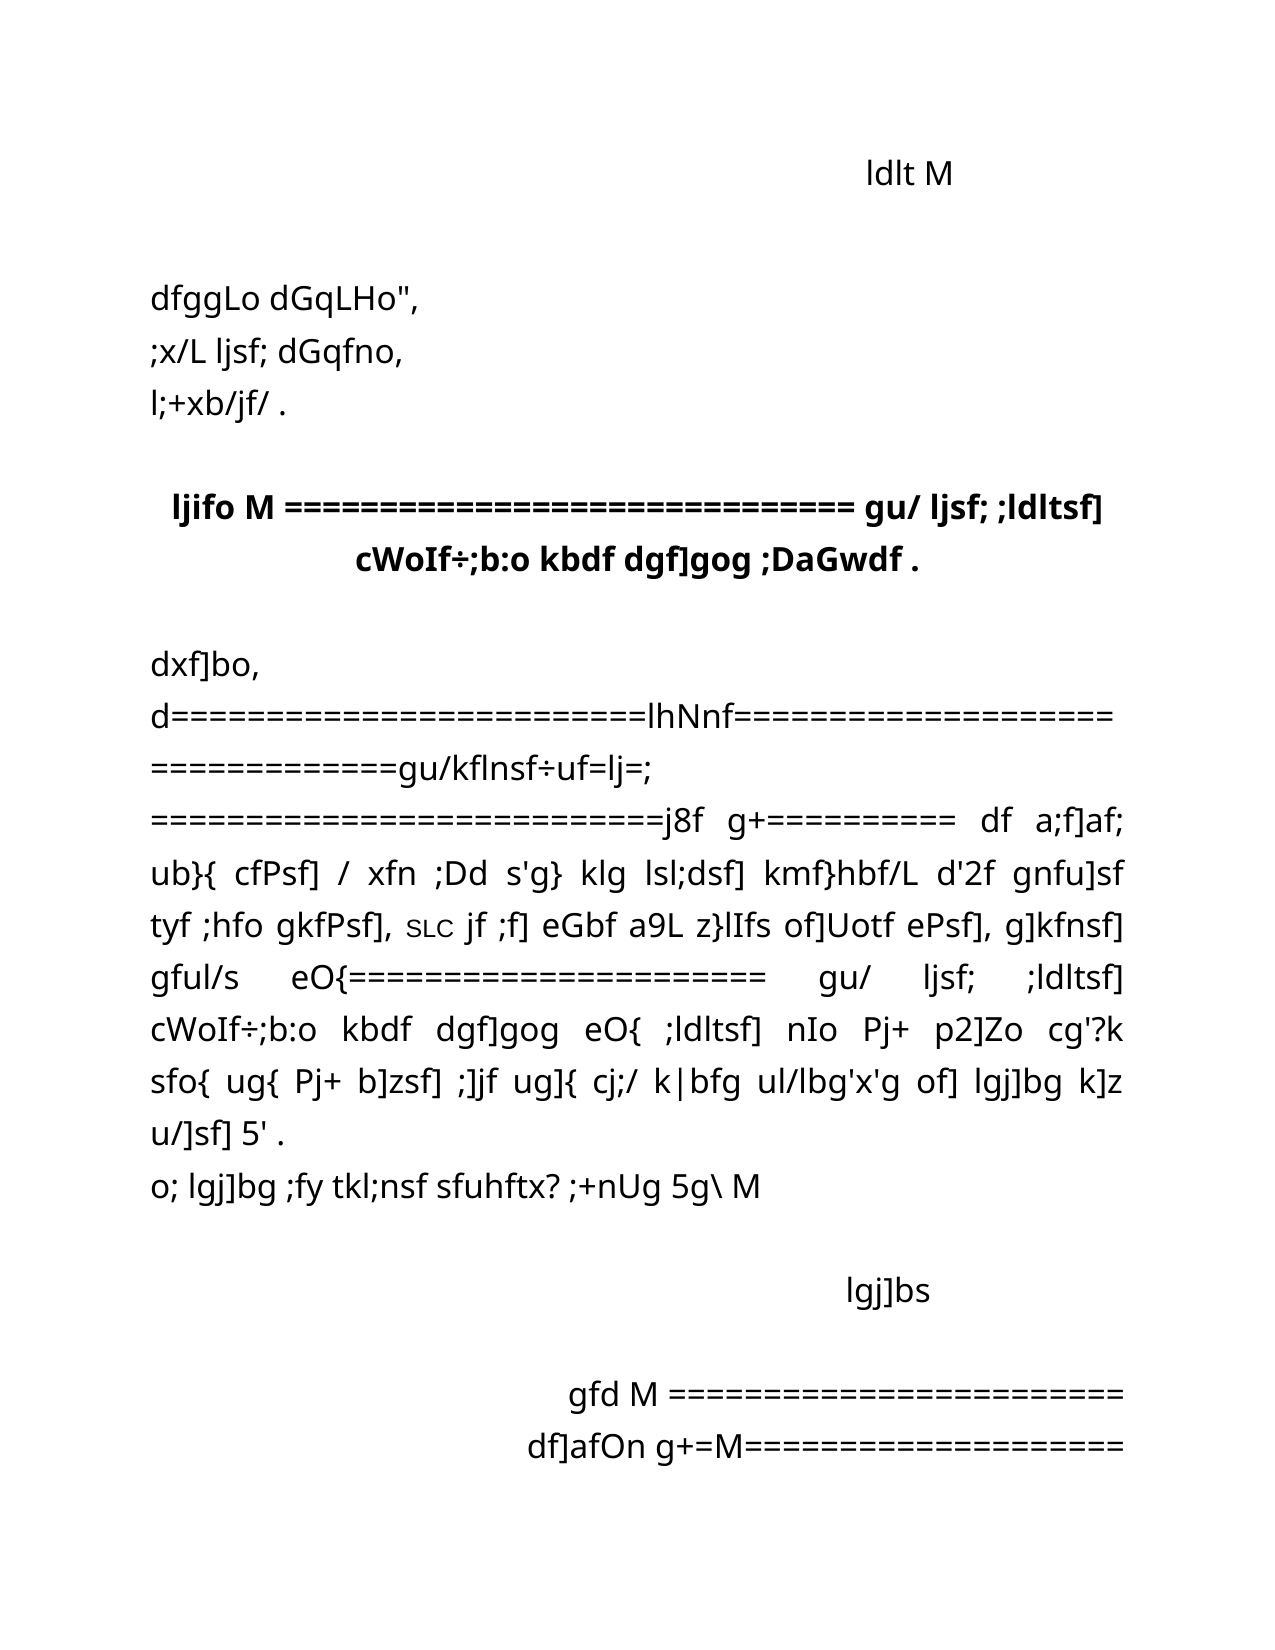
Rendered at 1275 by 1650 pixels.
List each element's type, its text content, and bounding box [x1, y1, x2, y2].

text df]afOn g+=M==================== [150, 1423, 1125, 1469]
text d=========================lhNnf=================================gu/kflnsf÷uf=lj=; ===========================j8f g+========== df a;f]af; ub}{ cfPsf] / xfn ;Dd s'g} klg lsl;dsf] kmf}hbf/L d'2f gnfu]sf tyf ;hfo gkfPsf], SLC jf ;f] eGbf a9L z}lIfs of]Uotf ePsf], g]kfnsf] gful/s eO{====================== gu/ ljsf; ;ldltsf] cWoIf÷;b:o kbdf dgf]gog eO{ ;ldltsf] nIo Pj+ p2]Zo cg'?k sfo{ ug{ Pj+ b]zsf] ;]jf ug]{ cj;/ k|bfg ul/lbg'x'g of] lgj]bg k]z u/]sf] 5' . [150, 693, 1125, 1156]
text dxf]bo, [150, 641, 1125, 686]
text ljifo M ============================== gu/ ljsf; ;ldltsf] cWoIf÷;b:o kbdf dgf]gog ;DaGwdf . [150, 484, 1125, 582]
text o; lgj]bg ;fy tkl;nsf sfuhftx? ;+nUg 5g\ M [150, 1162, 1125, 1208]
text ;x/L ljsf; dGqfno, [150, 327, 1125, 373]
text l;+xb/jf/ . [150, 379, 1125, 425]
text gfd M ======================== [150, 1371, 1125, 1417]
text lgj]bs [150, 1267, 1125, 1312]
text ldlt M [150, 150, 1125, 195]
text dfggLo dGqLHo", [150, 275, 1125, 321]
